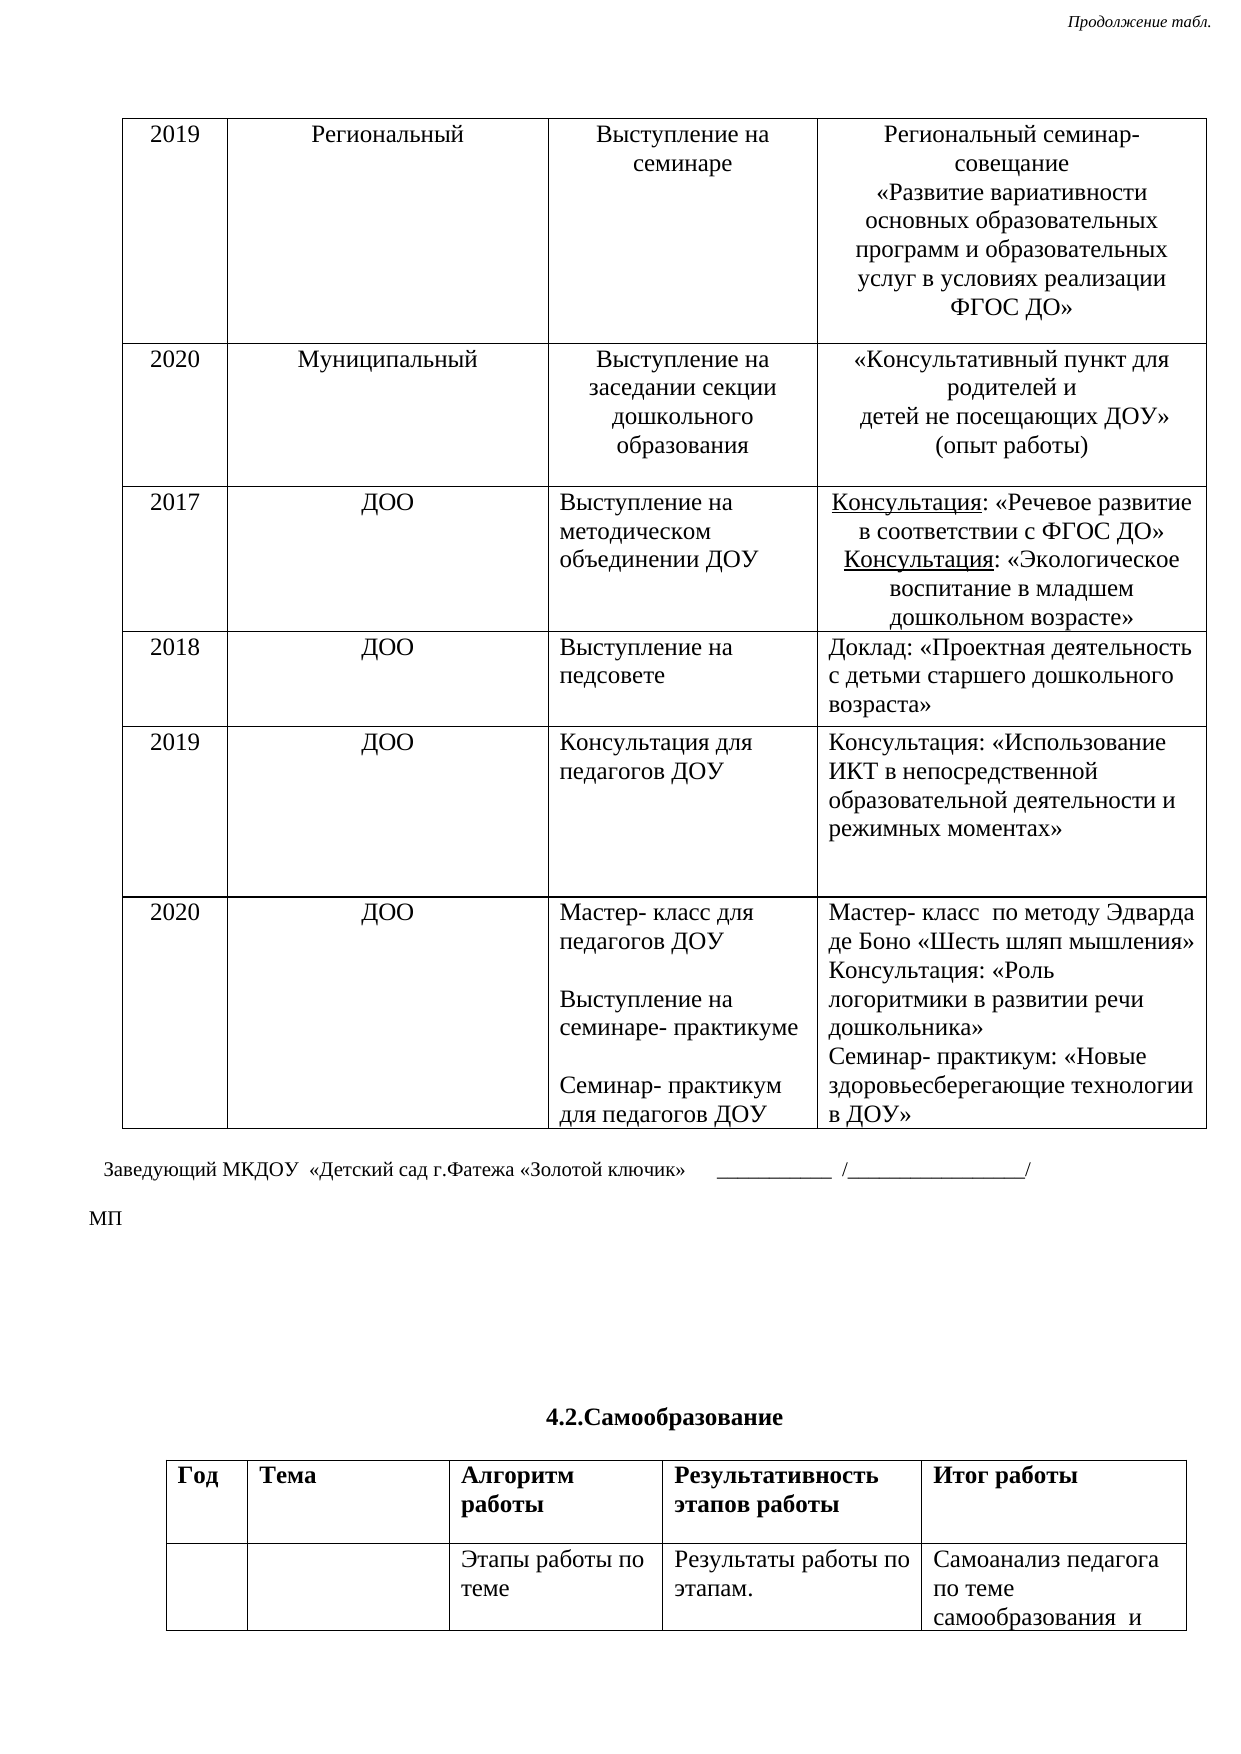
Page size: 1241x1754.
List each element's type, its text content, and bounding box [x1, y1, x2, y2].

table_cell Региональный семинар-совещание «Развитие вариативности основных образовательных программ и образовательных услуг в условиях реализации ФГОС ДО» [818, 119, 1206, 343]
table_cell ДОО [228, 487, 548, 631]
table_cell 2020 [123, 898, 227, 1127]
table_cell ДОО [228, 727, 548, 896]
table_cell Выступление на заседании секции дошкольного образования [549, 344, 817, 486]
table_cell Выступление на педсовете [549, 632, 817, 726]
table_cell Региональный [228, 119, 548, 343]
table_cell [922, 1544, 1186, 1630]
table_cell Консультация: «Использование ИКТ в непосредственной образовательной деятельности и режимных моментах» [818, 727, 1206, 896]
table_cell [248, 1544, 449, 1630]
table_cell Выступление на семинаре [549, 119, 817, 343]
table_cell 2018 [123, 632, 227, 726]
table_header Алгоритм работы [450, 1461, 662, 1543]
table_cell Муниципальный [228, 344, 548, 486]
table_cell Доклад: «Проектная деятельность с детьми старшего дошкольного возраста» [818, 632, 1206, 726]
table_cell [167, 1544, 247, 1630]
table_cell Консультация: «Речевое развитие в соответствии с ФГОС ДО» Консультация: «Экологическое воспитание в младшем дошкольном возрасте» [818, 487, 1206, 631]
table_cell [450, 1544, 662, 1630]
table_cell 2019 [123, 727, 227, 896]
table_header Результативность этапов работы [663, 1461, 921, 1543]
table_cell ДОО [228, 632, 548, 726]
table_cell 2019 [123, 119, 227, 343]
table_cell Мастер- класс для педагогов ДОУ Выступление на семинаре- практикуме Семинар- практикум для педагогов ДОУ [549, 898, 817, 1127]
table_cell 2020 [123, 344, 227, 486]
table_cell ДОО [228, 898, 548, 1127]
table_cell «Консультативный пункт для родителей и детей не посещающих ДОУ» (опыт работы) [818, 344, 1206, 486]
table_header Итог работы [922, 1461, 1186, 1543]
table_cell Выступление на методическом объединении ДОУ [549, 487, 817, 631]
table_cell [663, 1544, 921, 1630]
text Заведующий МКДОУ «Детский сад г.Фатежа «Золотой ключик» ___________ /_________________/ [103, 1157, 1152, 1181]
table_cell Мастер- класс по методу Эдварда де Боно «Шесть шляп мышления» Консультация: «Роль логоритмики в развитии речи дошкольника» Семинар- практикум: «Новые здоровьесберегающие технологии в ДОУ» [818, 898, 1206, 1127]
table_header Тема [248, 1461, 449, 1543]
text 4.2.Самообразование [177, 1402, 1152, 1431]
table_cell 2017 [123, 487, 227, 631]
text МП [88, 1205, 1152, 1229]
table_cell Консультация для педагогов ДОУ [549, 727, 817, 896]
table_header Год [167, 1461, 247, 1543]
